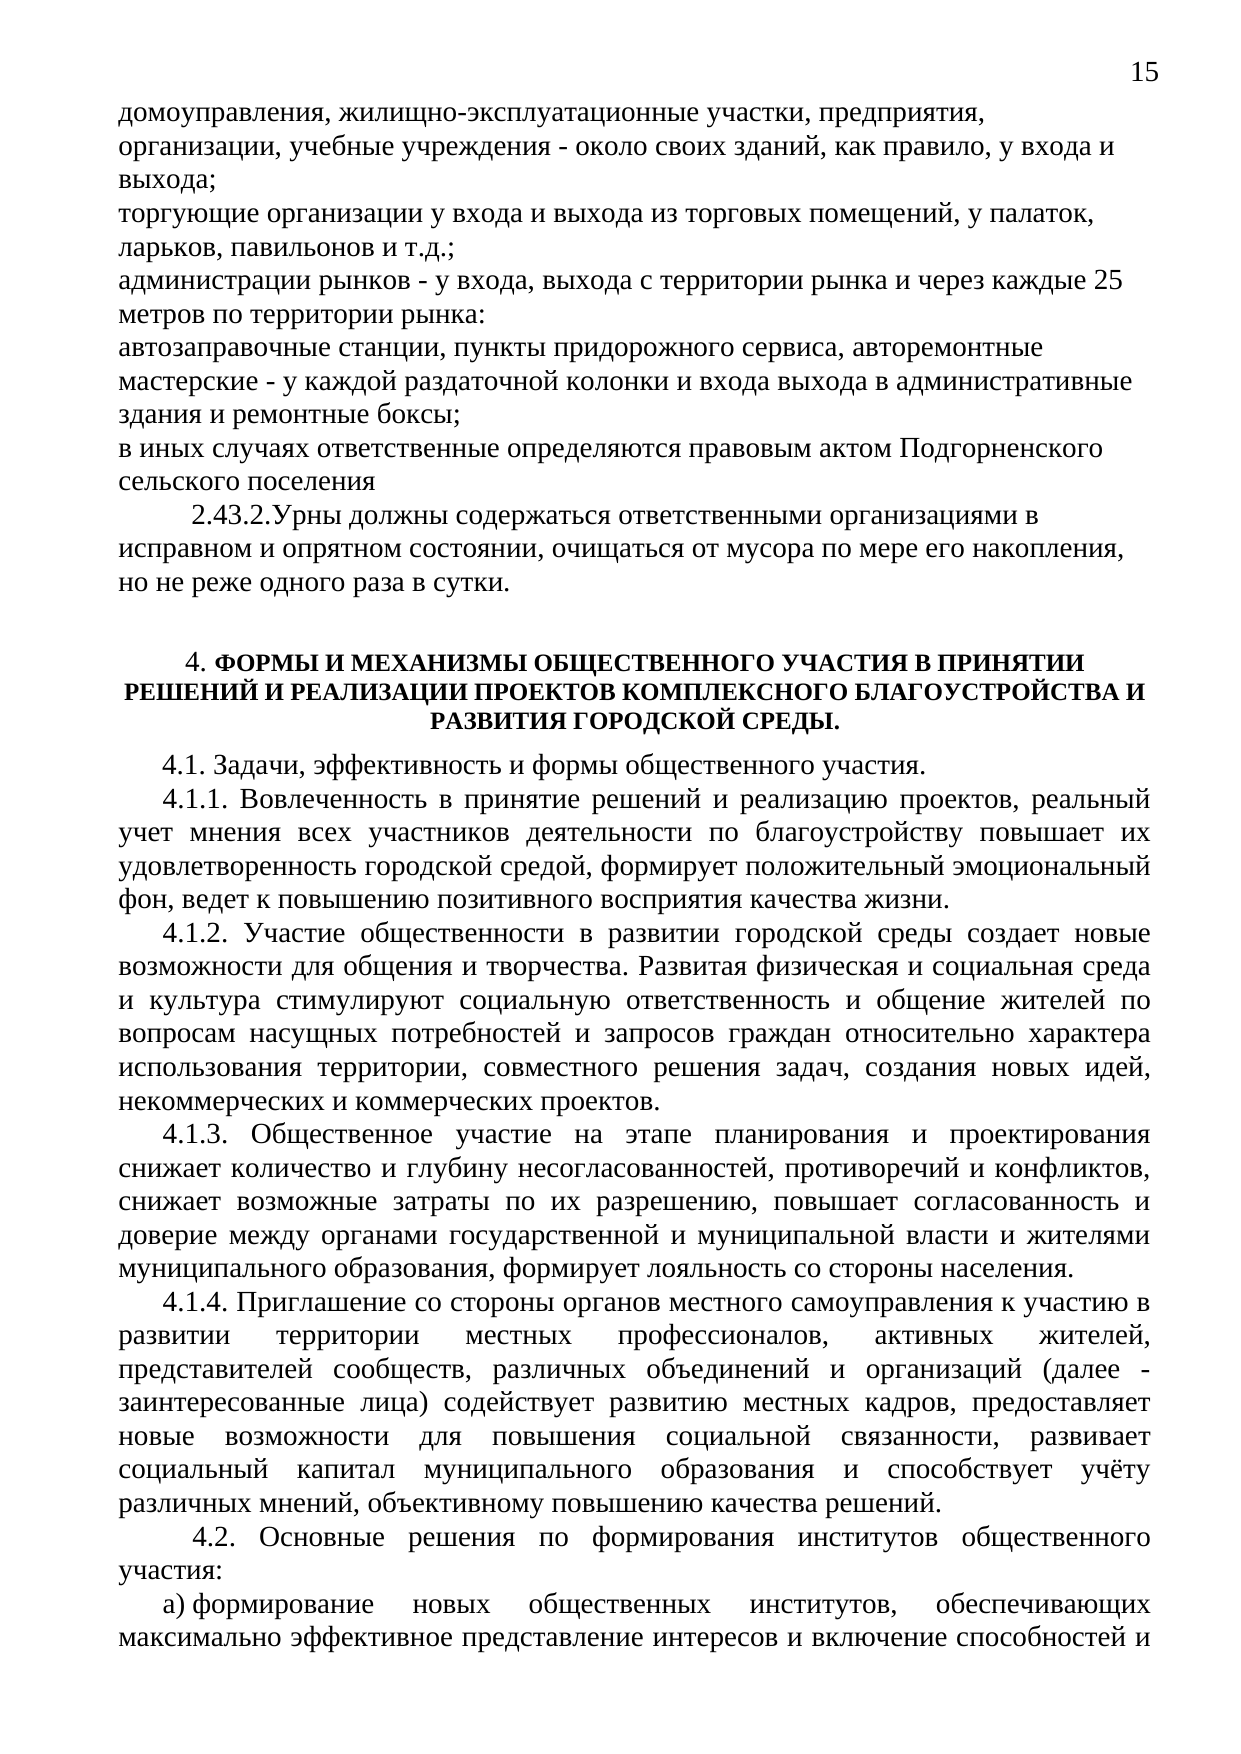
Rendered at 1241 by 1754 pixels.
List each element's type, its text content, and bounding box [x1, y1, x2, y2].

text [118, 1586, 1152, 1653]
text 4.1.2. Участие общественности в развитии городской среды создает новые возможности для общения и творчества. Развитая физическая и социальная среда и культура стимулируют социальную ответственность и общение жителей по вопросам насущных потребностей и запросов граждан относительно характера использования территории, совместного решения задач, создания новых идей, некоммерческих и коммерческих проектов. [118, 915, 1152, 1116]
text автозаправочные станции, пункты придорожного сервиса, авторемонтные мастерские - у каждой раздаточной колонки и входа выхода в административные здания и ремонтные боксы; [118, 329, 1152, 430]
text 4.1.3. Общественное участие на этапе планирования и проектирования снижает количество и глубину несогласованностей, противоречий и конфликтов, снижает возможные затраты по их разрешению, повышает согласованность и доверие между органами государственной и муниципальной власти и жителями муниципального образования, формирует лояльность со стороны населения. [118, 1116, 1152, 1284]
text 2.43.2.Урны должны содержаться ответственными организациями в исправном и опрятном состоянии, очищаться от мусора по мере его накопления, но не реже одного раза в сутки. [118, 497, 1152, 598]
text домоуправления, жилищно-эксплуатационные участки, предприятия, организации, учебные учреждения - около своих зданий, как правило, у входа и выхода; [118, 94, 1152, 195]
text 4.2. Основные решения по формирования институтов общественного участия: [118, 1519, 1152, 1586]
text 4.1.4. Приглашение со стороны органов местного самоуправления к участию в развитии территории местных профессионалов, активных жителей, представителей сообществ, различных объединений и организаций (далее - заинтересованные лица) содействует развитию местных кадров, предоставляет новые возможности для повышения социальной связанности, развивает социальный капитал муниципального образования и способствует учёту различных мнений, объективному повышению качества решений. [118, 1284, 1152, 1519]
text в иных случаях ответственные определяются правовым актом Подгорненского сельского поселения [118, 430, 1152, 497]
text администрации рынков - у входа, выхода с территории рынка и через каждые по территории рынка: [118, 262, 1152, 329]
list ФОРМЫ И МЕХАНИЗМЫ ОБЩЕСТВЕННОГО УЧАСТИЯ В ПРИНЯТИИ РЕШЕНИЙ И РЕАЛИЗАЦИИ ПРОЕКТОВ КОМПЛЕКСНОГО БЛАГОУСТРОЙСТВА И РАЗВИТИЯ ГОРОДСКОЙ СРЕДЫ. [118, 644, 1152, 735]
text 4.1. Задачи, эффективность и формы общественного участия. [118, 747, 1152, 781]
text 4.1.1. Вовлеченность в принятие решений и реализацию проектов, реальный учет мнения всех участников деятельности по благоустройству повышает их удовлетворенность городской средой, формирует положительный эмоциональный фон, ведет к повышению позитивного восприятия качества жизни. [118, 781, 1152, 915]
text торгующие организации у входа и выхода из торговых помещений, у палаток, ларьков, павильонов и т.д.; [118, 195, 1152, 262]
